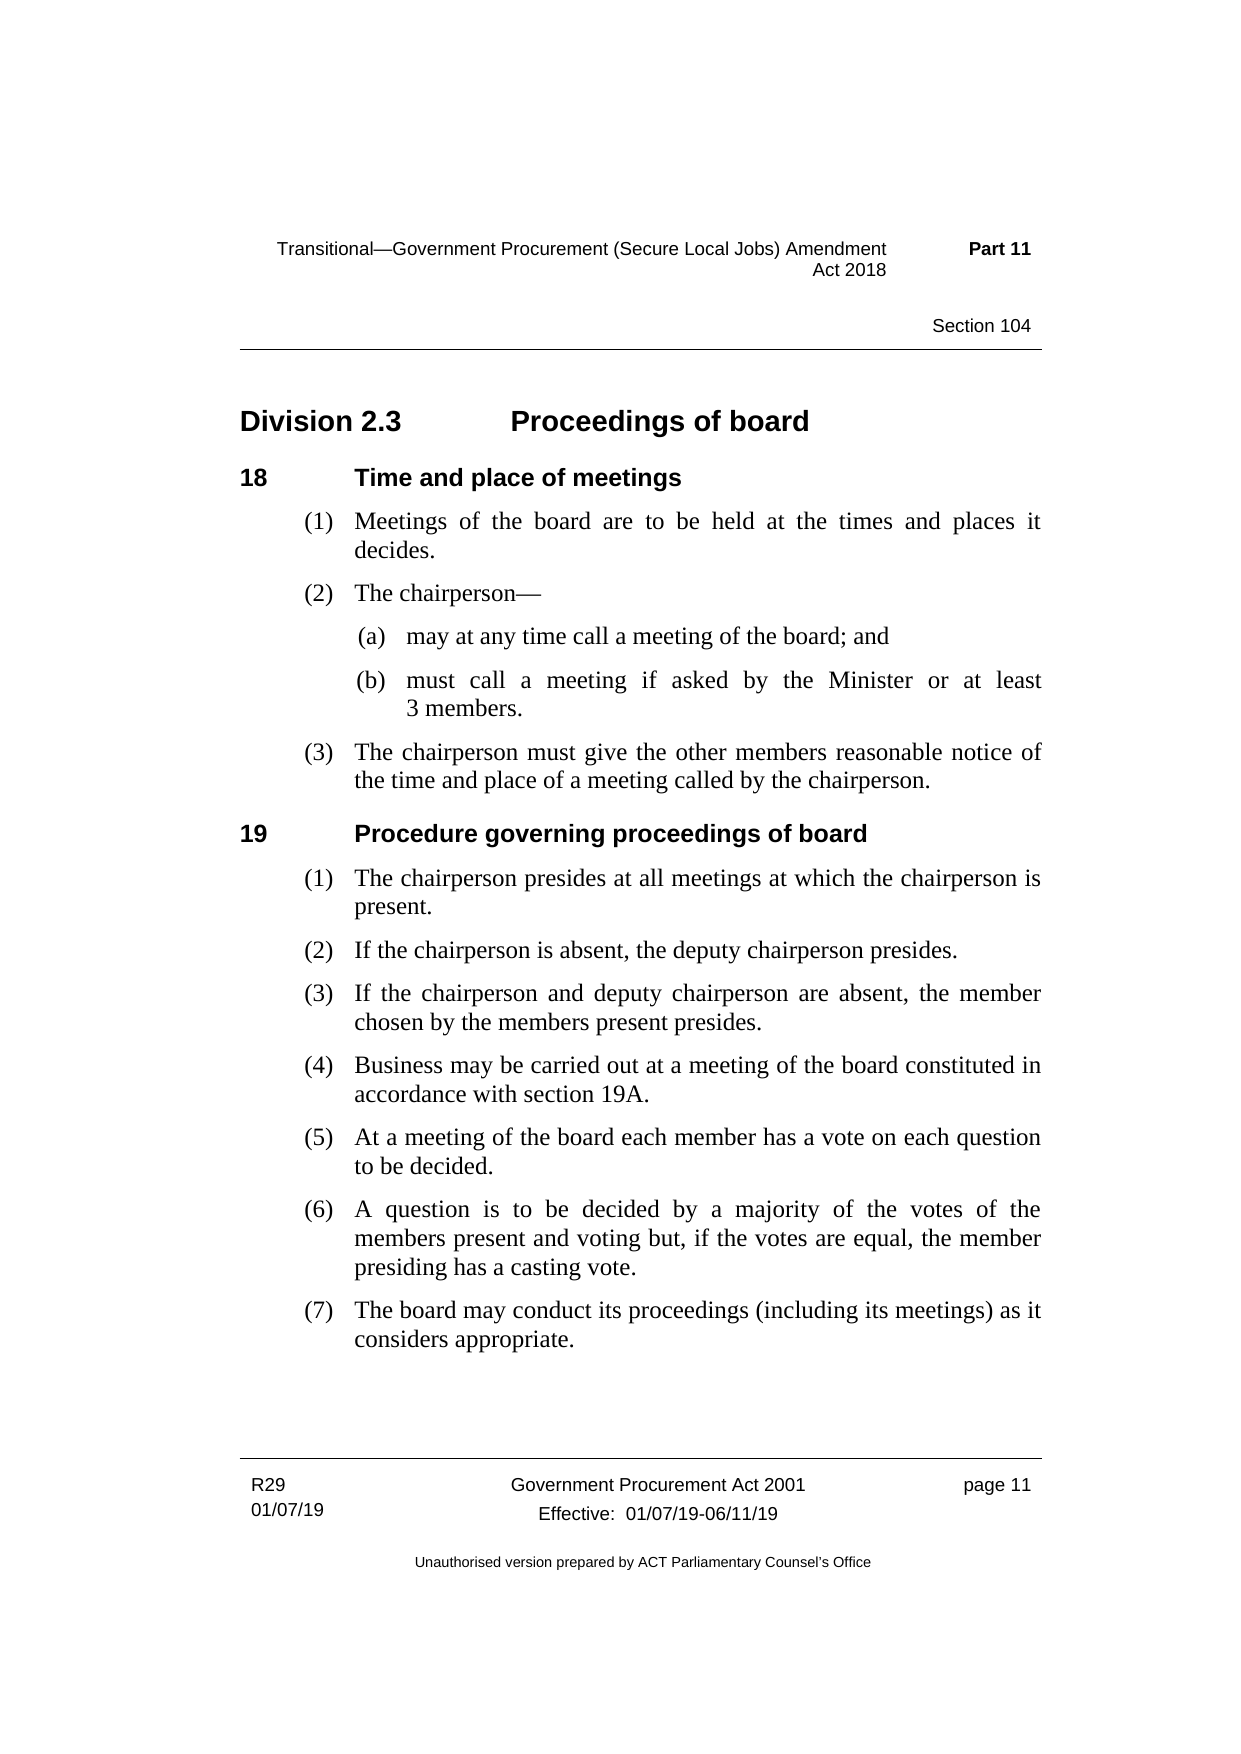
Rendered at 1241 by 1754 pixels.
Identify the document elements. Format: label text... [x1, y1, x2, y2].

text 19 Procedure governing proceedings of board [239, 819, 1042, 848]
text (1) The chairperson presides at all meetings at which the chairperson is present. [239, 863, 1042, 920]
text (1) Meetings of the board are to be held at the times and places it decides. [239, 506, 1042, 563]
text (b) must call a meeting if asked by the Minister or at least 3 members. [239, 665, 1042, 722]
text (3) If the chairperson and deputy chairperson are absent, the member chosen by the members present presides. [239, 978, 1042, 1036]
text (2) The chairperson— [239, 578, 1042, 607]
text (4) Business may be carried out at a meeting of the board constituted in accordance with section 19A. [239, 1050, 1042, 1108]
text (a) may at any time call a meeting of the board; and [239, 621, 1042, 650]
text (7) The board may conduct its proceedings (including its meetings) as it considers appropriate. [239, 1295, 1042, 1353]
text Division 2.3 Proceedings of board [239, 404, 1042, 438]
text (5) At a meeting of the board each member has a vote on each question to be decided. [239, 1122, 1042, 1180]
text (6) A question is to be decided by a majority of the votes of the members present and voting but, if the votes are equal, the member presiding has a casting vote. [239, 1194, 1042, 1281]
text (3) The chairperson must give the other members reasonable notice of the time and place of a meeting called by the chairperson. [239, 737, 1042, 794]
text 18 Time and place of meetings [239, 463, 1042, 491]
text (2) If the chairperson is absent, the deputy chairperson presides. [239, 935, 1042, 963]
